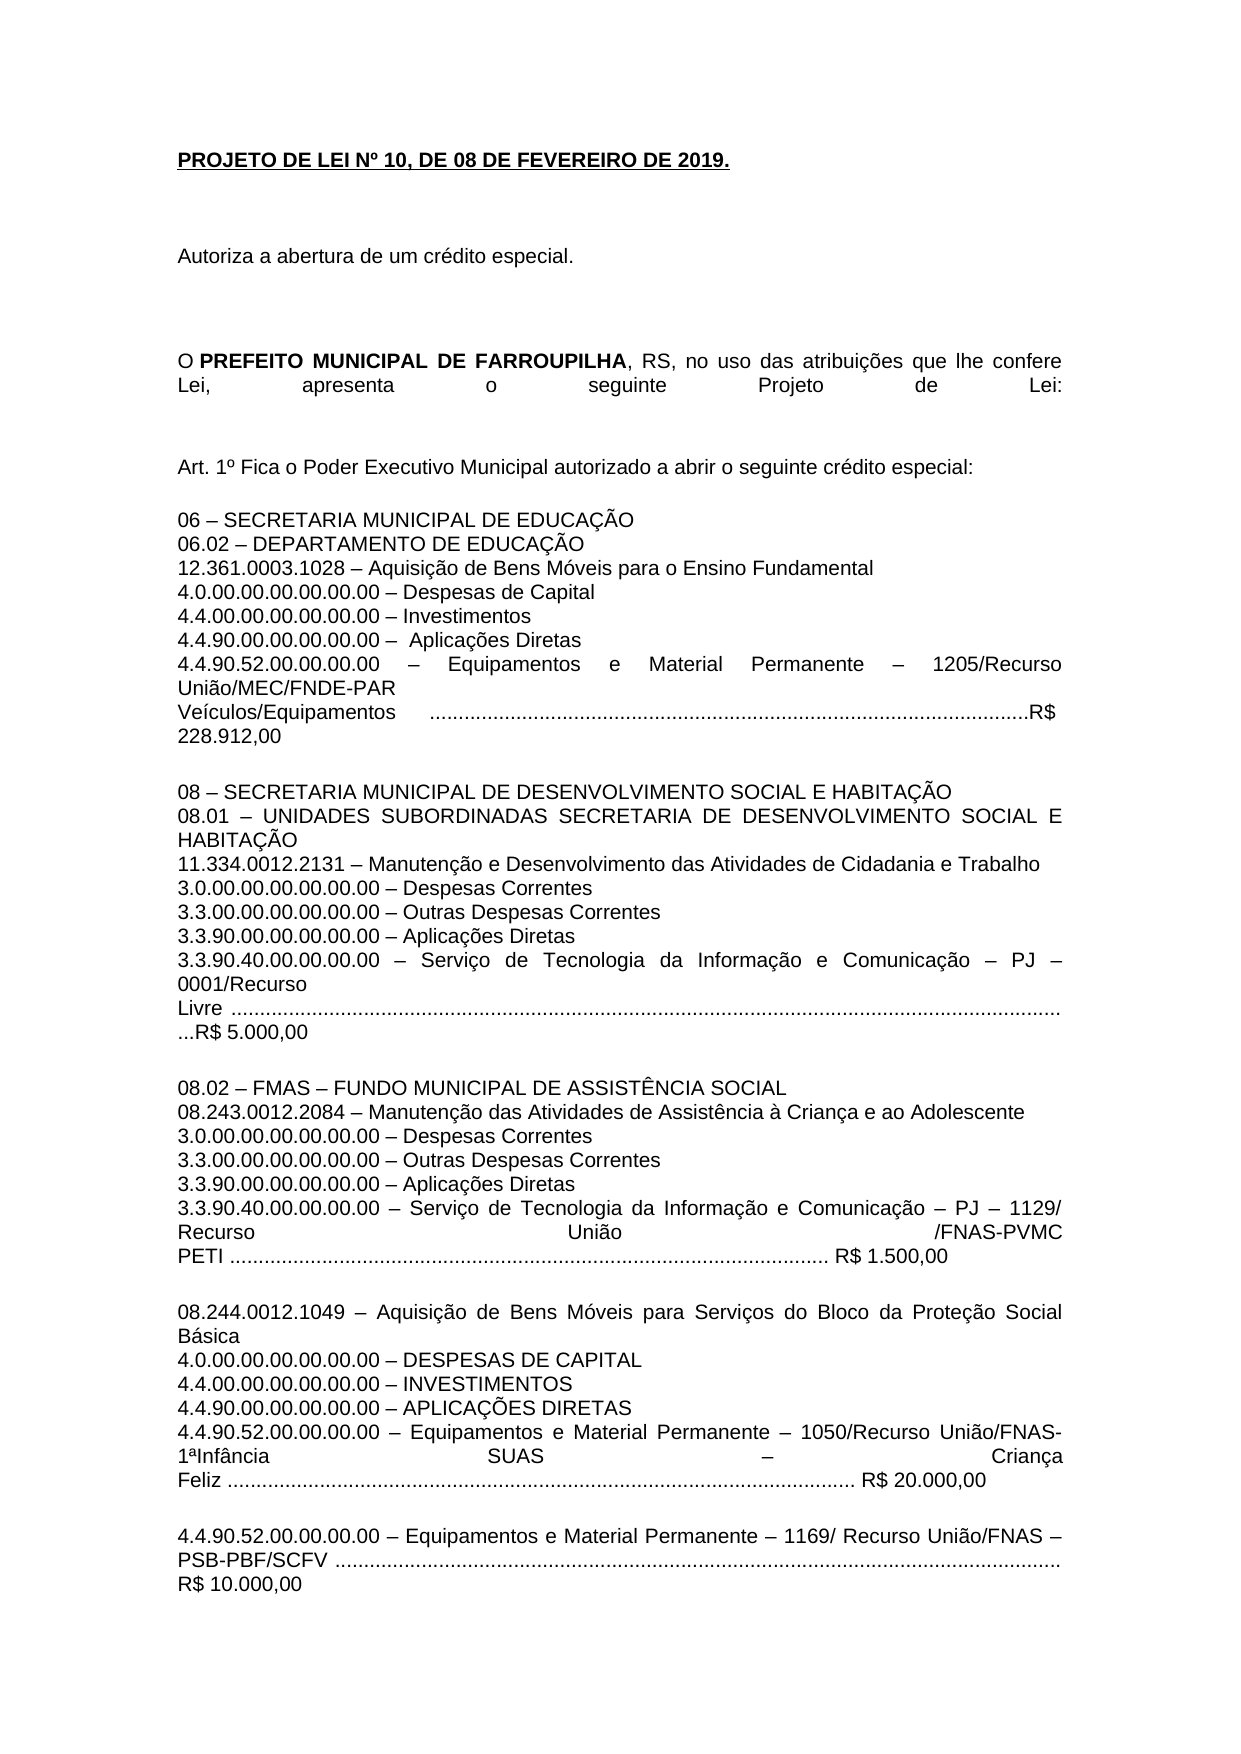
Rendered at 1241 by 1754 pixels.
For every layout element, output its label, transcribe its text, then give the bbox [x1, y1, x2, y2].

text 4.4.90.52.00.00.00.00 – Equipamentos e Material Permanente – 1205/Recurso União/MEC/FNDE-PAR Veículos/Equipamentos ........................................................................................................R$ 228.912,00 [177, 652, 1063, 748]
text 3.3.00.00.00.00.00.00 – Outras Despesas Correntes [177, 900, 1063, 924]
text 4.4.00.00.00.00.00.00 – Investimentos [177, 604, 1063, 628]
text 11.334.0012.2131 – Manutenção e Desenvolvimento das Atividades de Cidadania e Trabalho [177, 852, 1063, 876]
text 08 – SECRETARIA MUNICIPAL DE DESENVOLVIMENTO SOCIAL E HABITAÇÃO [177, 780, 1063, 804]
text 4.0.00.00.00.00.00.00 – Despesas de Capital [177, 580, 1063, 604]
text 3.0.00.00.00.00.00.00 – Despesas Correntes [177, 876, 1063, 900]
text 4.4.90.00.00.00.00.00 – APLICAÇÕES DIRETAS [177, 1396, 1063, 1420]
text 4.0.00.00.00.00.00.00 – DESPESAS DE CAPITAL [177, 1348, 1063, 1372]
text Art. 1º Fica o Poder Executivo Municipal autorizado a abrir o seguinte crédito especial: [177, 455, 1063, 479]
text 3.3.90.00.00.00.00.00 – Aplicações Diretas [177, 924, 1063, 948]
text 3.0.00.00.00.00.00.00 – Despesas Correntes [177, 1124, 1063, 1148]
text 08.02 – FMAS – FUNDO MUNICIPAL DE ASSISTÊNCIA SOCIAL [177, 1076, 1063, 1100]
text 3.3.90.00.00.00.00.00 – Aplicações Diretas [177, 1172, 1063, 1196]
text PROJETO DE LEI Nº 10, DE 08 DE FEVEREIRO DE 2019. [177, 148, 1063, 172]
text 08.243.0012.2084 – Manutenção das Atividades de Assistência à Criança e ao Adolescente [177, 1100, 1063, 1124]
text 4.4.00.00.00.00.00.00 – INVESTIMENTOS [177, 1372, 1063, 1396]
text 3.3.00.00.00.00.00.00 – Outras Despesas Correntes [177, 1148, 1063, 1172]
text 12.361.0003.1028 – Aquisição de Bens Móveis para o Ensino Fundamental [177, 556, 1063, 580]
text 3.3.90.40.00.00.00.00 – Serviço de Tecnologia da Informação e Comunicação – PJ – 1129/ Recurso União /FNAS-PVMC PETI ........................................................................................................ R$ 1.500,00 [177, 1196, 1063, 1268]
text 06.02 – DEPARTAMENTO DE EDUCAÇÃO [177, 532, 1063, 556]
text 08.01 – UNIDADES SUBORDINADAS SECRETARIA DE DESENVOLVIMENTO SOCIAL E HABITAÇÃO [177, 804, 1063, 852]
text Autoriza a abertura de um crédito especial. [177, 244, 1063, 268]
text 4.4.90.00.00.00.00.00 – Aplicações Diretas [177, 628, 1063, 652]
text 4.4.90.52.00.00.00.00 – Equipamentos e Material Permanente – 1050/Recurso União/FNAS-1ªInfância SUAS – Criança Feliz ............................................................................................................. R$ 20.000,00 [177, 1420, 1063, 1492]
text 3.3.90.40.00.00.00.00 – Serviço de Tecnologia da Informação e Comunicação – PJ – 0001/Recurso Livre ...................................................................................................................................................R$ 5.000,00 [177, 948, 1063, 1044]
text 4.4.90.52.00.00.00.00 – Equipamentos e Material Permanente – 1169/ Recurso União/FNAS – PSB-PBF/SCFV ..............................................................................................................................R$ 10.000,00 [177, 1524, 1063, 1596]
text 06 – SECRETARIA MUNICIPAL DE EDUCAÇÃO [177, 508, 1063, 532]
text O PREFEITO MUNICIPAL DE FARROUPILHA, RS, no uso das atribuições que lhe confere Lei, apresenta o seguinte Projeto de Lei: [177, 349, 1063, 426]
text 08.244.0012.1049 – Aquisição de Bens Móveis para Serviços do Bloco da Proteção Social Básica [177, 1300, 1063, 1348]
